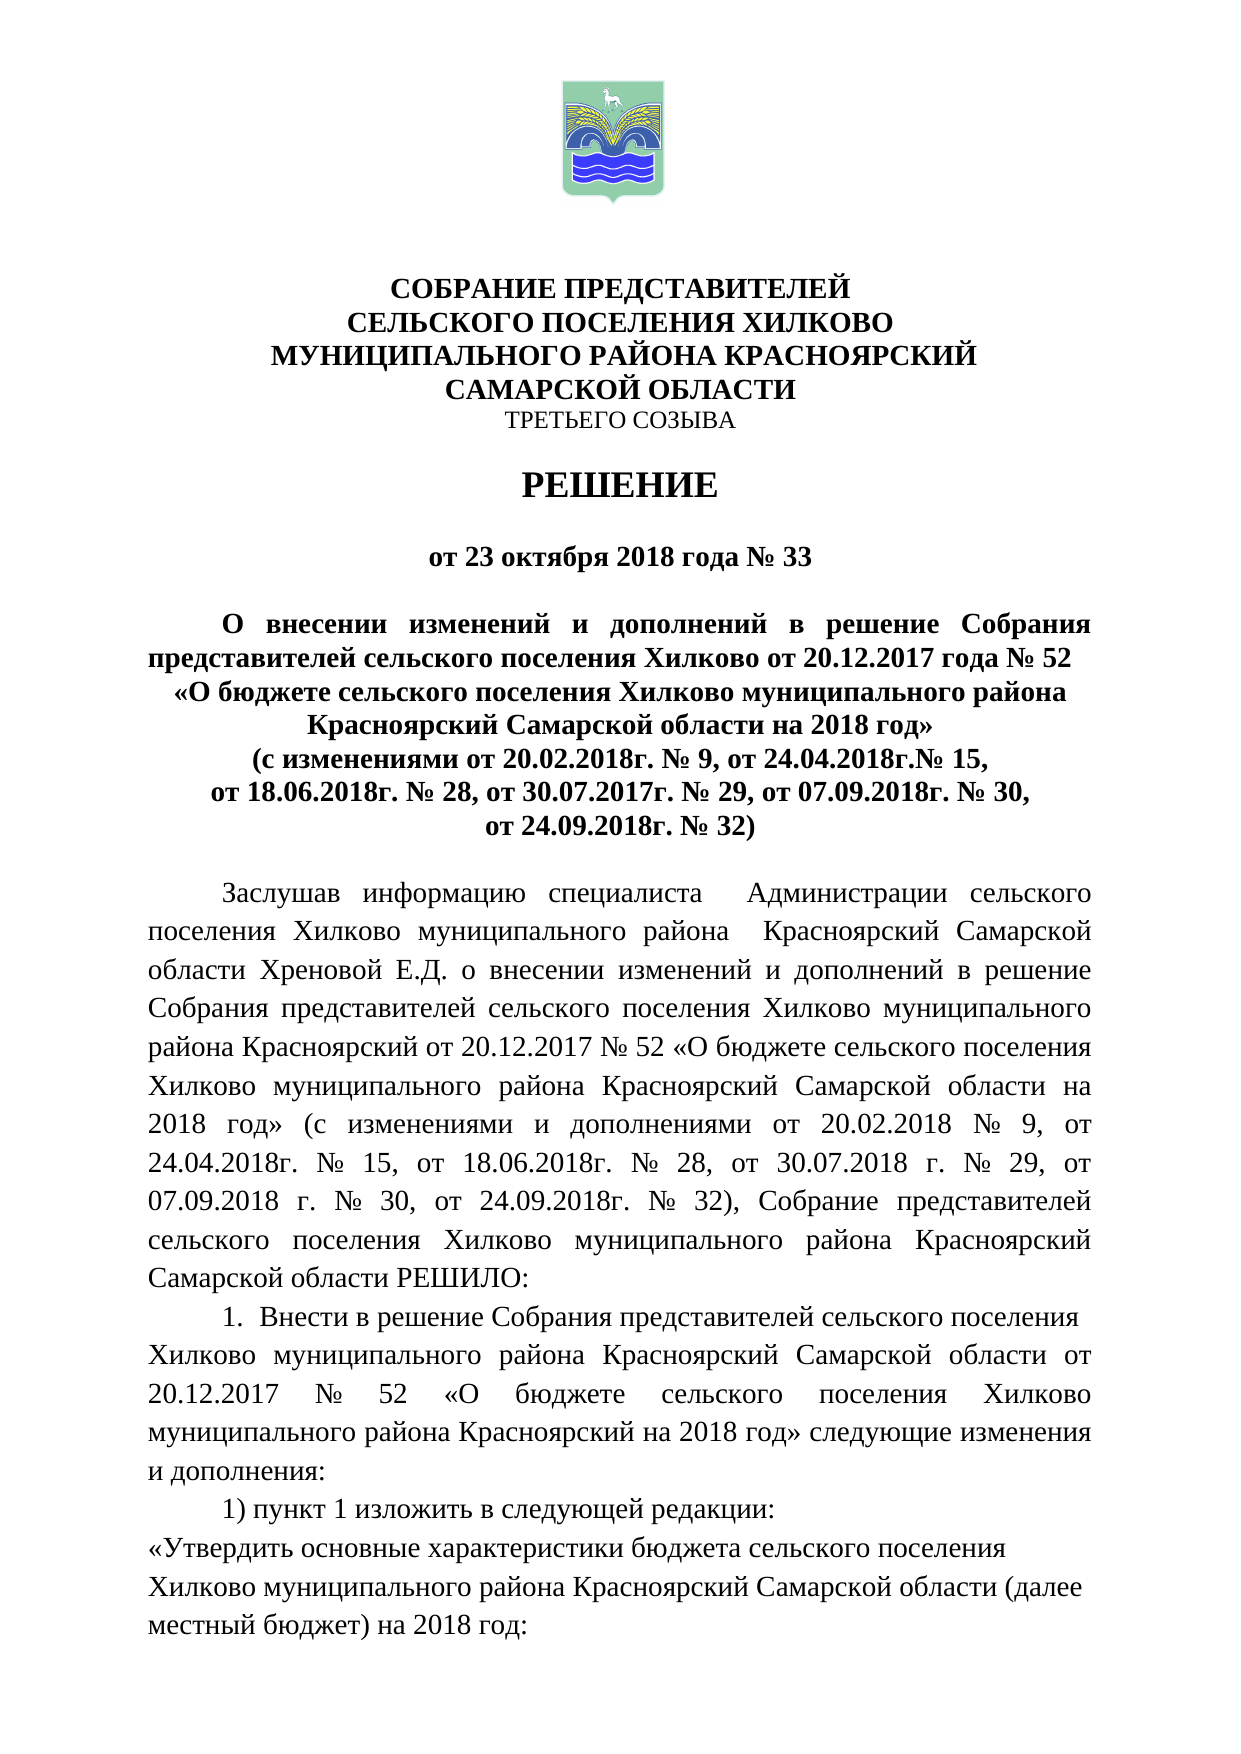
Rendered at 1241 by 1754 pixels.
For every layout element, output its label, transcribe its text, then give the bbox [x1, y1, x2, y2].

text Заслушав информацию специалиста Администрации сельского поселения Хилково муниципального района Красноярский Самарской области Хреновой Е.Д. о внесении изменений и дополнений в решение Собрания представителей сельского поселения Хилково муниципального района Красноярский от 20.12.2017 № 52 «О бюджете сельского поселения Хилково муниципального района Красноярский Самарской области на 2018 год» (с изменениями и дополнениями от 20.02.2018 № 9, от 24.04.2018г. № 15, от 18.06.2018г. № 28, от 30.07.2018 г. № 29, от 07.09.2018 г. № 30, от 24.09.2018г. № 32), Собрание представителей сельского поселения Хилково муниципального района Красноярский Самарской области РЕШИЛО: [148, 875, 1092, 1294]
text (с изменениями от 20.02.2018г. № 9, от 24.04.2018г.№ 15, [148, 741, 1092, 774]
text САМАРСКОЙ ОБЛАСТИ [148, 372, 1093, 405]
text от 18.06.2018г. № 28, от 30.07.2017г. № 29, от 07.09.2018г. № 30, [148, 774, 1092, 808]
text РЕШЕНИЕ [148, 463, 1093, 506]
text МУНИЦИПАЛЬНОГО РАЙОНА КРАСНОЯРСКИЙ [148, 338, 1093, 372]
text СЕЛЬСКОГО ПОСЕЛЕНИЯ ХИЛКОВО [148, 305, 1093, 338]
text 1) пункт 1 изложить в следующей редакции: [148, 1492, 1092, 1525]
text от 23 октября 2018 года № 33 [148, 539, 1092, 573]
text ТРЕТЬЕГО СОЗЫВА [148, 405, 1093, 434]
table_cell 368 [561, 80, 665, 205]
text «Утвердить основные характеристики бюджета сельского поселения Хилково муниципального района Красноярский Самарской области (далее местный бюджет) на 2018 год: [148, 1530, 1092, 1641]
text Хилково муниципального района Красноярский Самарской области от 20.12.2017 № 52 «О бюджете сельского поселения Хилково муниципального района Красноярский на 2018 год» следующие изменения и дополнения: [148, 1337, 1092, 1487]
text СОБРАНИЕ ПРЕДСТАВИТЕЛЕЙ [148, 271, 1093, 305]
list Внести в решение Собрания представителей сельского поселения [222, 1299, 1092, 1332]
text от 24.09.2018г. № 32) [148, 808, 1092, 841]
text «О бюджете сельского поселения Хилково муниципального района Красноярский Самарской области на 2018 год» [148, 674, 1092, 741]
text О внесении изменений и дополнений в решение Собрания представителей сельского поселения Хилково от 20.12.2017 года № 52 [148, 607, 1092, 674]
